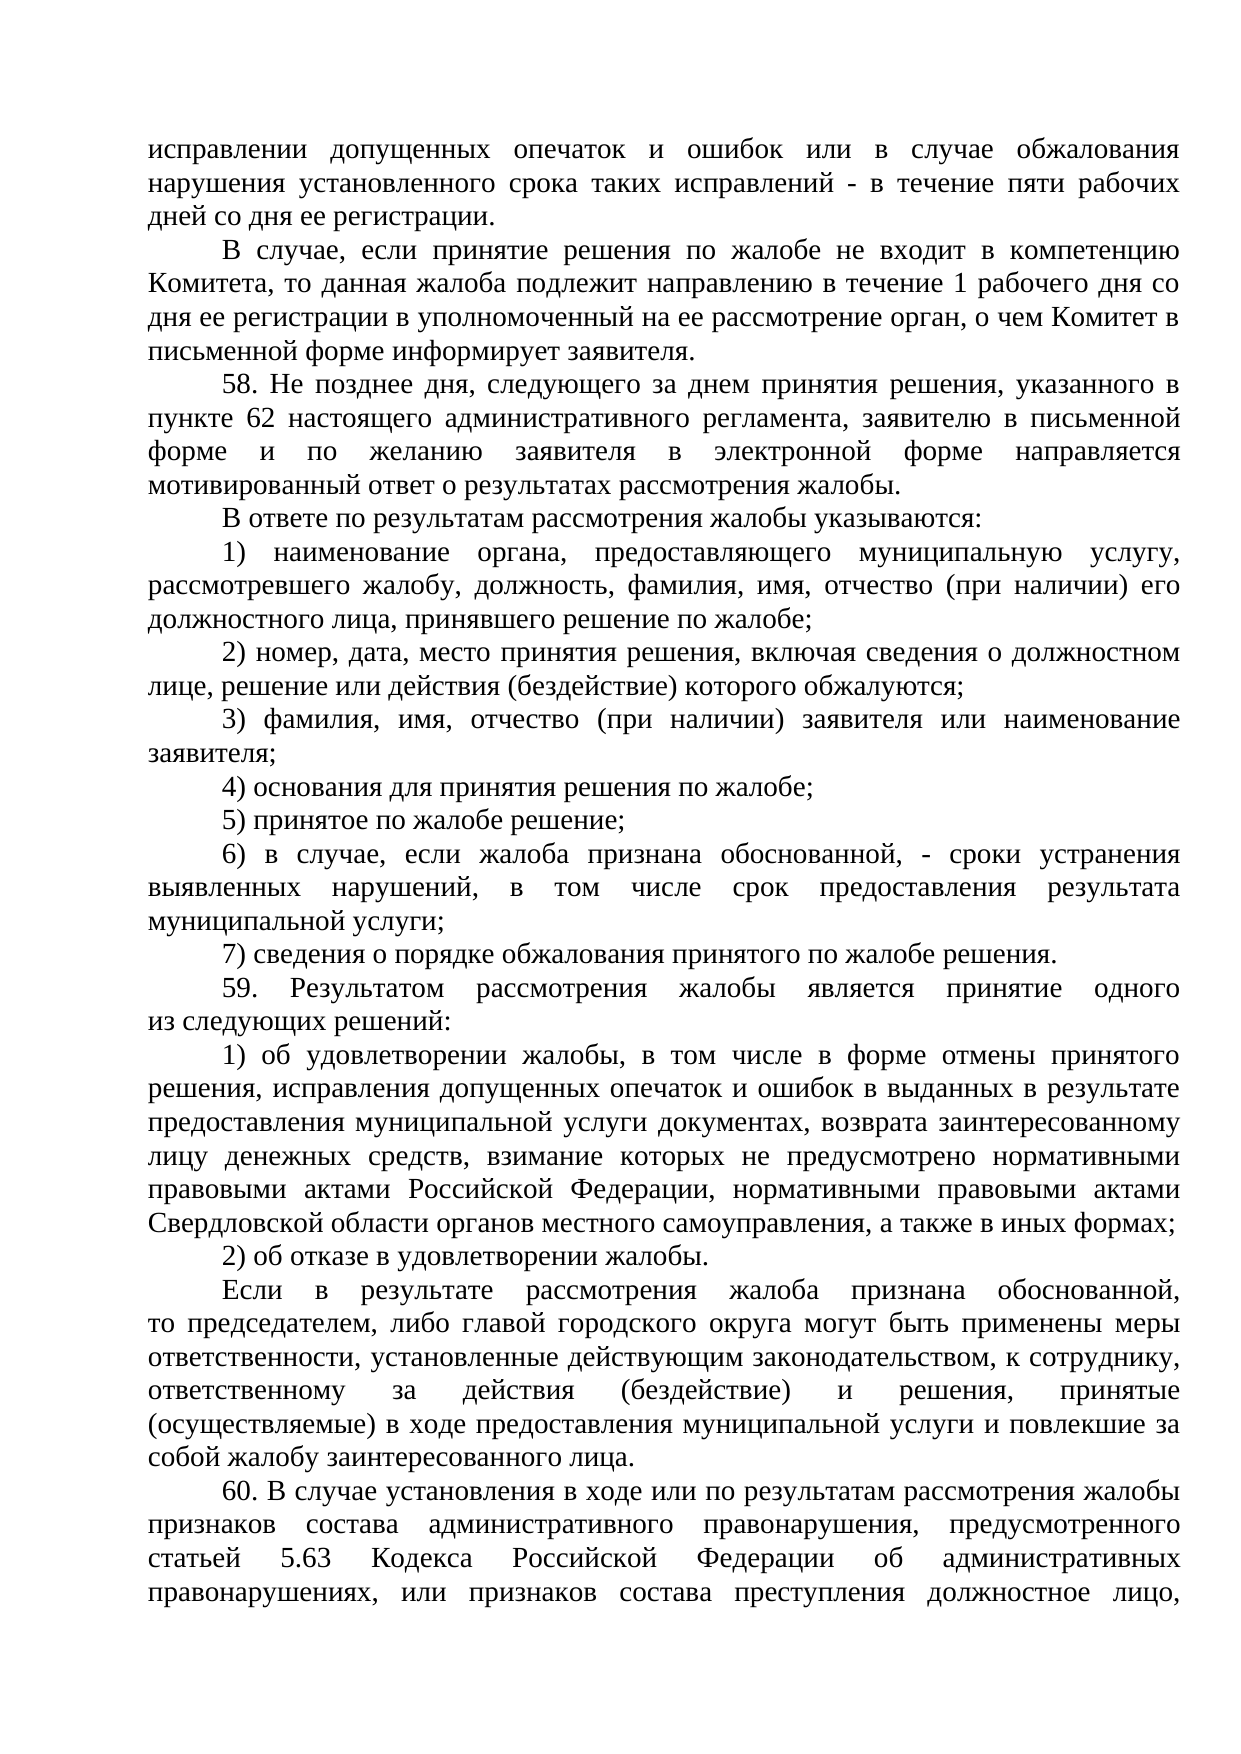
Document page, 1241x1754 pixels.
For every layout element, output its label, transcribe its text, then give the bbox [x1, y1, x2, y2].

text 58. Не позднее дня, следующего за днем принятия решения, указанного в пункте 62 настоящего административного регламента, заявителю в письменной форме и по желанию заявителя в электронной форме направляется мотивированный ответ о результатах рассмотрения жалобы. [148, 366, 1181, 500]
text 2) об отказе в удовлетворении жалобы. [148, 1238, 1181, 1272]
text 2) номер, дата, место принятия решения, включая сведения о должностном лице, решение или действия (бездействие) которого обжалуются; [148, 634, 1181, 702]
text 7) сведения о порядке обжалования принятого по жалобе решения. [148, 936, 1181, 970]
text В случае, если принятие решения по жалобе не входит в компетенцию Комитета, то данная жалоба подлежит направлению в течение 1 рабочего дня со дня ее регистрации в уполномоченный на ее рассмотрение орган, о чем Комитет в письменной форме информирует заявителя. [148, 232, 1181, 366]
text 5) принятое по жалобе решение; [148, 802, 1181, 836]
text Если в результате рассмотрения жалоба признана обоснованной, то председателем, либо главой городского округа могут быть применены меры ответственности, установленные действующим законодательством, к сотруднику, ответственному за действия (бездействие) и решения, принятые (осуществляемые) в ходе предоставления муниципальной услуги и повлекшие за собой жалобу заинтересованного лица. [148, 1272, 1181, 1473]
text 59. Результатом рассмотрения жалобы является принятие одного из следующих решений: [148, 970, 1181, 1037]
text 4) основания для принятия решения по жалобе; [148, 769, 1181, 802]
text 6) в случае, если жалоба признана обоснованной, - сроки устранения выявленных нарушений, в том числе срок предоставления результата муниципальной услуги; [148, 836, 1181, 936]
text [148, 131, 1181, 232]
text 1) об удовлетворении жалобы, в том числе в форме отмены принятого решения, исправления допущенных опечаток и ошибок в выданных в результате предоставления муниципальной услуги документах, возврата заинтересованному лицу денежных средств, взимание которых не предусмотрено нормативными правовыми актами Российской Федерации, нормативными правовыми актами Свердловской области органов местного самоуправления, а также в иных формах; [148, 1037, 1181, 1238]
text 3) фамилия, имя, отчество (при наличии) заявителя или наименование заявителя; [148, 702, 1181, 769]
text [148, 1473, 1181, 1607]
text В ответе по результатам рассмотрения жалобы указываются: [148, 500, 1181, 534]
text 1) наименование органа, предоставляющего муниципальную услугу, рассмотревшего жалобу, должность, фамилия, имя, отчество (при наличии) его должностного лица, принявшего решение по жалобе; [148, 534, 1181, 634]
